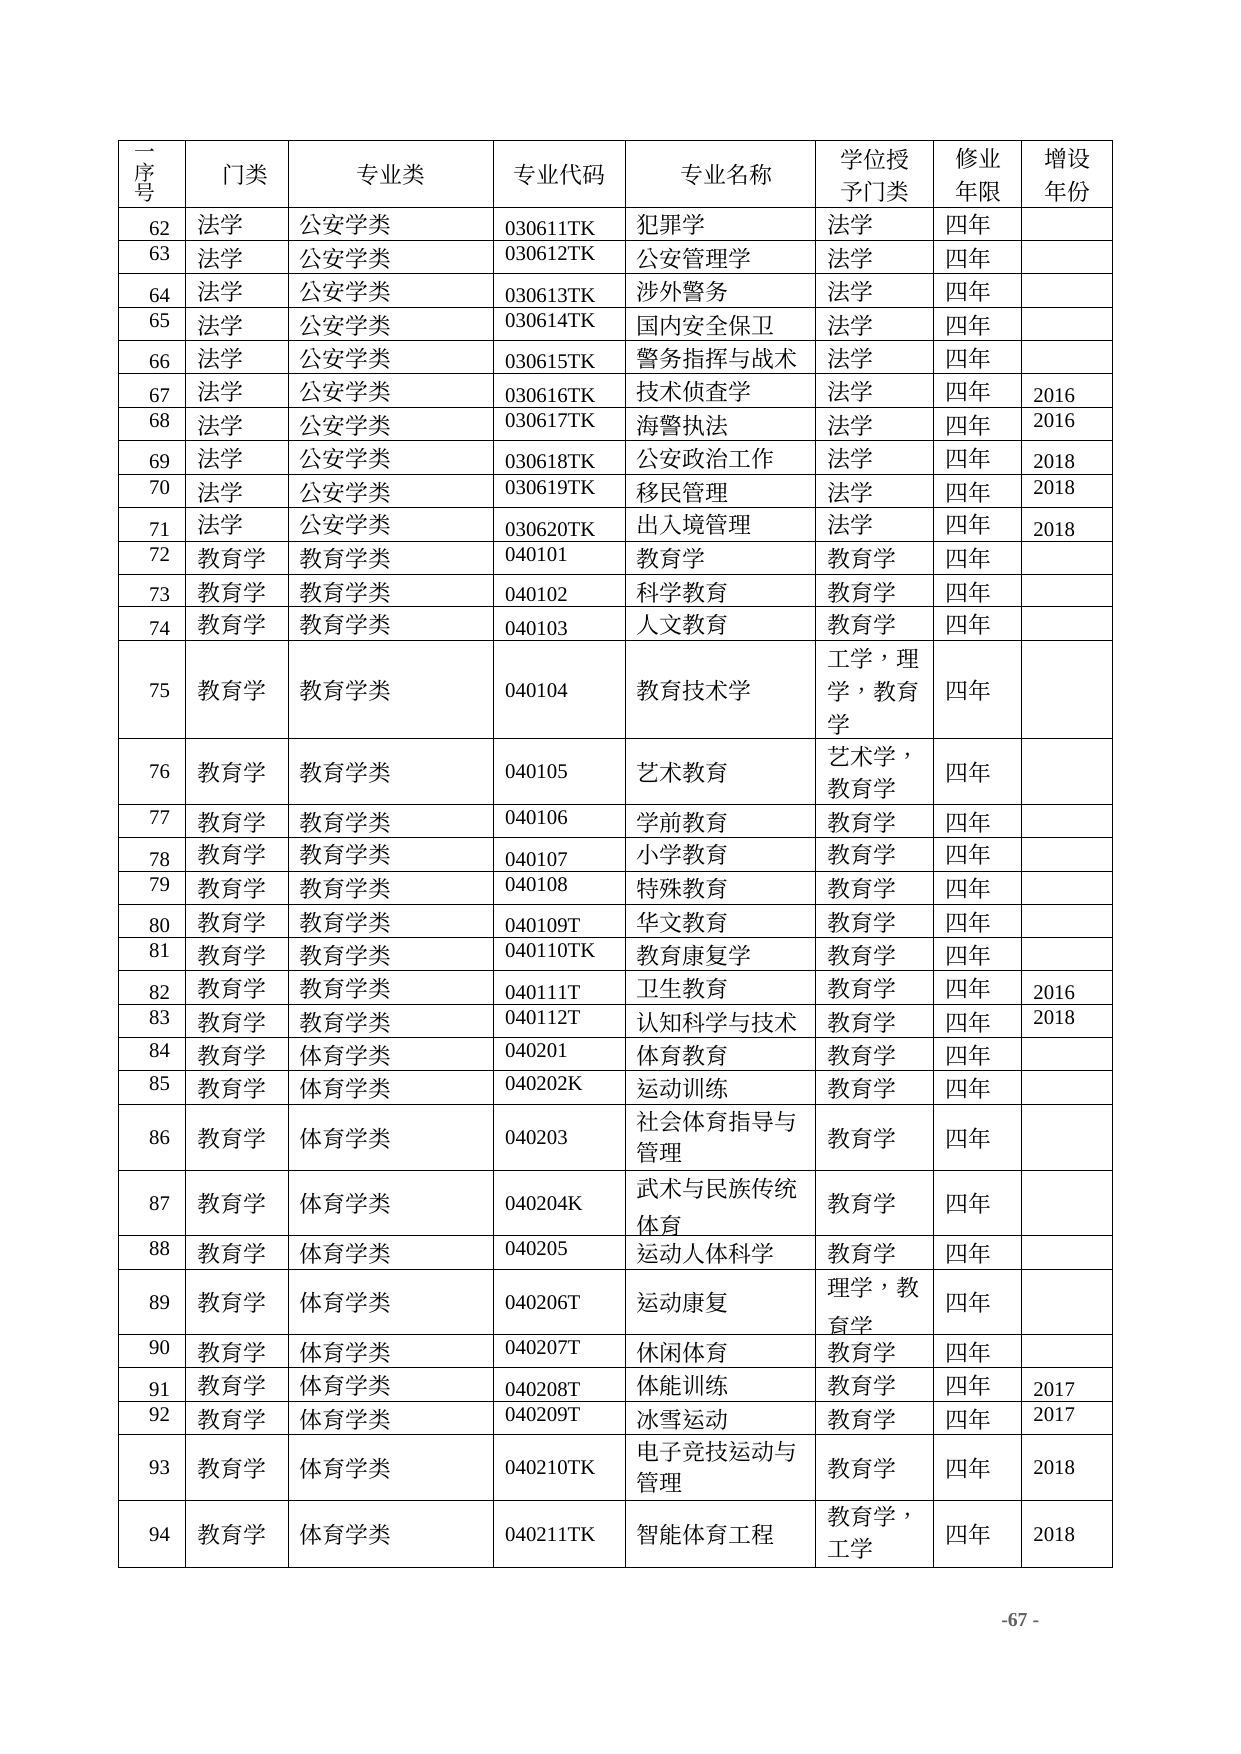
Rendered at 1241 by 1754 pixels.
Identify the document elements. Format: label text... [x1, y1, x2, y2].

table_cell [1022, 1038, 1112, 1070]
table_cell 90 [119, 1335, 185, 1367]
table_cell [1022, 1270, 1112, 1334]
table_cell 教育学 [186, 739, 288, 803]
table_cell 教育学 [816, 542, 933, 573]
table_cell 四年 [934, 1071, 1021, 1104]
table_cell 四年 [934, 341, 1021, 373]
table_cell 体育学类 [289, 1071, 493, 1104]
table_cell 2018 [1022, 1005, 1112, 1037]
table_cell [1022, 905, 1112, 937]
table_cell 海警执法 [626, 408, 815, 439]
table_cell 教育学 [186, 1236, 288, 1268]
table_cell 72 [119, 542, 185, 573]
table_cell [1022, 838, 1112, 871]
table_cell 体育学类 [289, 1171, 493, 1234]
table_cell 030612TK [494, 241, 625, 273]
table_cell 四年 [934, 1435, 1021, 1499]
table_cell 四年 [934, 641, 1021, 738]
table_cell 030619TK [494, 475, 625, 507]
table_cell 2018 [1022, 441, 1112, 473]
table_cell [1022, 1171, 1112, 1234]
table_cell [1022, 308, 1112, 340]
table_cell 2017 [1022, 1368, 1112, 1401]
table_cell 艺术教育 [626, 739, 815, 803]
table_cell 艺术学， 教育学 [816, 739, 933, 803]
table_cell 教育学类 [289, 838, 493, 871]
table_cell 体育学类 [289, 1402, 493, 1434]
table_cell [1022, 805, 1112, 837]
table_cell 四年 [934, 1105, 1021, 1169]
table_cell 教育学类 [289, 607, 493, 640]
table_cell 电子竞技运动与 管理 [626, 1435, 815, 1499]
table_cell 四年 [934, 1236, 1021, 1268]
table_cell 63 [119, 241, 185, 273]
table_cell 法学 [186, 208, 288, 240]
table_cell 教育学 [816, 805, 933, 837]
table_cell 教育学类 [289, 805, 493, 837]
table_cell 四年 [934, 308, 1021, 340]
table_cell 教育学类 [289, 542, 493, 573]
table_cell 涉外警务 [626, 274, 815, 307]
table_cell 法学 [186, 241, 288, 273]
table_cell 040203 [494, 1105, 625, 1169]
table_cell 82 [119, 971, 185, 1004]
table_cell 040205 [494, 1236, 625, 1268]
table_cell 四年 [934, 542, 1021, 573]
table_cell 冰雪运动 [626, 1402, 815, 1434]
table_cell 公安学类 [289, 241, 493, 273]
table_cell 四年 [934, 905, 1021, 937]
table_cell 四年 [934, 374, 1021, 407]
table_cell 法学 [186, 374, 288, 407]
table_cell 公安学类 [289, 308, 493, 340]
table_cell 教育学， 工学 [816, 1501, 933, 1567]
table_cell 教育技术学 [626, 641, 815, 738]
table_cell 体育学类 [289, 1270, 493, 1334]
table_cell 教育学 [816, 905, 933, 937]
table_cell [1022, 575, 1112, 606]
table_cell 教育学类 [289, 575, 493, 606]
table_cell 法学 [816, 308, 933, 340]
table_cell [1022, 739, 1112, 803]
table_cell 040101 [494, 542, 625, 573]
table_cell 四年 [934, 1005, 1021, 1037]
table_cell 四年 [934, 1038, 1021, 1070]
table_cell 休闲体育 [626, 1335, 815, 1367]
table_cell 四年 [934, 1270, 1021, 1334]
table_cell 84 [119, 1038, 185, 1070]
table_cell 体育学类 [289, 1335, 493, 1367]
table_cell 教育学 [186, 1335, 288, 1367]
table_cell 75 [119, 641, 185, 738]
table_cell 教育学 [186, 938, 288, 970]
table_cell 教育学类 [289, 1005, 493, 1037]
table_cell 公安学类 [289, 374, 493, 407]
table_cell 四年 [934, 1501, 1021, 1567]
table_cell 2017 [1022, 1402, 1112, 1434]
table_cell 体育学类 [289, 1038, 493, 1070]
table_cell 四年 [934, 805, 1021, 837]
table_header 修业 年限 [934, 141, 1021, 207]
table_cell 040112T [494, 1005, 625, 1037]
table_cell 四年 [934, 1171, 1021, 1234]
table_cell 030618TK [494, 441, 625, 473]
table_cell 78 [119, 838, 185, 871]
table_cell 四年 [934, 971, 1021, 1004]
table_cell 公安学类 [289, 508, 493, 541]
table_cell 040107 [494, 838, 625, 871]
table_cell 65 [119, 308, 185, 340]
table_cell [1022, 1105, 1112, 1169]
table_cell 67 [119, 374, 185, 407]
table_cell 2016 [1022, 408, 1112, 439]
table_cell 040209T [494, 1402, 625, 1434]
table_header 专业名称 [626, 141, 815, 207]
table_cell 040102 [494, 575, 625, 606]
table_cell 040108 [494, 872, 625, 903]
table_cell 70 [119, 475, 185, 507]
table_cell 法学 [186, 341, 288, 373]
table_cell 教育学类 [289, 872, 493, 903]
table_header 门类 [186, 141, 288, 207]
table_cell 87 [119, 1171, 185, 1234]
table_cell 体育学类 [289, 1105, 493, 1169]
table_cell 教育学 [626, 542, 815, 573]
table_cell 教育学 [186, 1171, 288, 1234]
table_cell 2018 [1022, 475, 1112, 507]
table_cell 四年 [934, 1402, 1021, 1434]
table_cell 四年 [934, 607, 1021, 640]
table_cell 四年 [934, 475, 1021, 507]
table_cell 77 [119, 805, 185, 837]
table_cell 73 [119, 575, 185, 606]
table_cell 教育学 [816, 1236, 933, 1268]
table_cell 教育学 [186, 805, 288, 837]
table_cell 040111T [494, 971, 625, 1004]
table_cell 教育学 [816, 838, 933, 871]
table_cell 法学 [816, 441, 933, 473]
table_cell 040206T [494, 1270, 625, 1334]
table_cell 040208T [494, 1368, 625, 1401]
table_cell 法学 [186, 441, 288, 473]
table_cell 公安学类 [289, 441, 493, 473]
table_cell 法学 [186, 408, 288, 439]
table_cell 教育学 [186, 575, 288, 606]
table_cell 教育学 [186, 641, 288, 738]
table_cell 62 [119, 208, 185, 240]
table_cell 030617TK [494, 408, 625, 439]
table_cell 运动康复 [626, 1270, 815, 1334]
table_cell 四年 [934, 938, 1021, 970]
table_cell 教育学 [816, 1368, 933, 1401]
table_cell 法学 [816, 475, 933, 507]
table_cell 认知科学与技术 [626, 1005, 815, 1037]
table_cell 71 [119, 508, 185, 541]
table_cell [1022, 241, 1112, 273]
table_cell 小学教育 [626, 838, 815, 871]
table_cell 教育学 [186, 1501, 288, 1567]
table_cell 教育学类 [289, 905, 493, 937]
table_cell 80 [119, 905, 185, 937]
table_cell 030616TK [494, 374, 625, 407]
table_cell 四年 [934, 575, 1021, 606]
table_cell 030611TK [494, 208, 625, 240]
table_cell 移民管理 [626, 475, 815, 507]
table_cell [1022, 1236, 1112, 1268]
table_cell 法学 [816, 274, 933, 307]
table_cell 教育学 [186, 1038, 288, 1070]
table_cell 教育学 [186, 607, 288, 640]
table_cell 法学 [816, 208, 933, 240]
table_cell [1022, 274, 1112, 307]
table_cell 教育学 [816, 1435, 933, 1499]
table_cell 81 [119, 938, 185, 970]
table_cell 030614TK [494, 308, 625, 340]
table_cell 四年 [934, 1335, 1021, 1367]
table_cell 教育学类 [289, 938, 493, 970]
table_cell 教育学 [816, 1105, 933, 1169]
table_cell 83 [119, 1005, 185, 1037]
table_cell 四年 [934, 508, 1021, 541]
table_cell 040207T [494, 1335, 625, 1367]
table_cell 四年 [934, 838, 1021, 871]
table_cell 公安学类 [289, 274, 493, 307]
table_cell 公安管理学 [626, 241, 815, 273]
table_cell [1022, 1335, 1112, 1367]
table_cell 教育学类 [289, 641, 493, 738]
table_cell 教育学类 [289, 739, 493, 803]
table_cell 特殊教育 [626, 872, 815, 903]
table_cell 教育学 [816, 575, 933, 606]
table_cell 040104 [494, 641, 625, 738]
table_cell 技术侦査学 [626, 374, 815, 407]
table_header 一序号 [119, 141, 185, 207]
table_cell 教育学类 [289, 971, 493, 1004]
table_cell 四年 [934, 274, 1021, 307]
table_cell 公安政治工作 [626, 441, 815, 473]
table_cell 040103 [494, 607, 625, 640]
table_cell 四年 [934, 408, 1021, 439]
table_cell 卫生教育 [626, 971, 815, 1004]
table_cell 华文教育 [626, 905, 815, 937]
table_cell 030613TK [494, 274, 625, 307]
table_cell 教育学 [816, 938, 933, 970]
table_cell 040105 [494, 739, 625, 803]
table_cell 89 [119, 1270, 185, 1334]
table_cell 体育学类 [289, 1501, 493, 1567]
table_cell 法学 [816, 341, 933, 373]
table_cell [1022, 641, 1112, 738]
table_cell 公安学类 [289, 408, 493, 439]
table_cell 040210TK [494, 1435, 625, 1499]
table_header 学位授 予门类 [816, 141, 933, 207]
table_cell 教育学 [816, 971, 933, 1004]
table_cell [1022, 1071, 1112, 1104]
table_cell 教育学 [816, 1402, 933, 1434]
table_cell 教育学 [186, 1005, 288, 1037]
table_cell 法学 [816, 508, 933, 541]
table_cell 法学 [816, 408, 933, 439]
table_cell 法学 [186, 274, 288, 307]
table_cell 2018 [1022, 508, 1112, 541]
table_cell 法学 [186, 308, 288, 340]
table_cell 94 [119, 1501, 185, 1567]
table_cell 体育教育 [626, 1038, 815, 1070]
table_cell 2018 [1022, 1435, 1112, 1499]
table_cell 体能训练 [626, 1368, 815, 1401]
table_cell 公安学类 [289, 475, 493, 507]
table_cell 040211TK [494, 1501, 625, 1567]
table_cell 64 [119, 274, 185, 307]
table_cell 85 [119, 1071, 185, 1104]
table_cell 教育学 [816, 1038, 933, 1070]
table_cell [1022, 872, 1112, 903]
table_cell 理学，教 育学 [816, 1270, 933, 1334]
table_cell 教育学 [186, 1105, 288, 1169]
table_cell 教育学 [816, 607, 933, 640]
table_cell 2016 [1022, 971, 1112, 1004]
table_cell 教育学 [816, 1171, 933, 1234]
table_cell 运动训练 [626, 1071, 815, 1104]
table_cell 体育学类 [289, 1236, 493, 1268]
table_cell 040202K [494, 1071, 625, 1104]
table_cell 国内安全保卫 [626, 308, 815, 340]
table_cell 040106 [494, 805, 625, 837]
table_cell 智能体育工程 [626, 1501, 815, 1567]
table_cell [1022, 938, 1112, 970]
table_header 专业类 [289, 141, 493, 207]
table_cell 法学 [186, 475, 288, 507]
table_cell [1022, 607, 1112, 640]
table_cell [1022, 542, 1112, 573]
table_cell 四年 [934, 208, 1021, 240]
table_cell 社会体育指导与 管理 [626, 1105, 815, 1169]
table_cell 030620TK [494, 508, 625, 541]
table_cell 四年 [934, 739, 1021, 803]
table_cell 040204K [494, 1171, 625, 1234]
table_cell 教育学 [186, 542, 288, 573]
table_cell 运动人体科学 [626, 1236, 815, 1268]
table_cell 66 [119, 341, 185, 373]
table_cell 体育学类 [289, 1368, 493, 1401]
table_cell 040110TK [494, 938, 625, 970]
table_cell 68 [119, 408, 185, 439]
table_cell 教育学 [186, 1402, 288, 1434]
table_cell 法学 [816, 241, 933, 273]
table_cell 69 [119, 441, 185, 473]
table_cell 四年 [934, 872, 1021, 903]
table_cell 人文教育 [626, 607, 815, 640]
table_cell 武术与民族传统 体育 [626, 1171, 815, 1234]
table_cell 2016 [1022, 374, 1112, 407]
table_cell 公安学类 [289, 341, 493, 373]
table_cell 教育学 [186, 838, 288, 871]
table_cell 教育学 [186, 971, 288, 1004]
table_cell 88 [119, 1236, 185, 1268]
table_cell 四年 [934, 241, 1021, 273]
table_cell 教育学 [186, 1071, 288, 1104]
table_cell 教育学 [816, 872, 933, 903]
table_cell 教育学 [186, 872, 288, 903]
table_cell 体育学类 [289, 1435, 493, 1499]
table_cell 法学 [816, 374, 933, 407]
table_cell 公安学类 [289, 208, 493, 240]
table_cell 92 [119, 1402, 185, 1434]
table_cell 犯罪学 [626, 208, 815, 240]
table_cell [1022, 208, 1112, 240]
table_cell 79 [119, 872, 185, 903]
table_cell 040201 [494, 1038, 625, 1070]
table_cell 86 [119, 1105, 185, 1169]
table_cell 教育学 [186, 905, 288, 937]
table_cell 学前教育 [626, 805, 815, 837]
table_cell 教育学 [186, 1368, 288, 1401]
table_cell 76 [119, 739, 185, 803]
table_cell 教育学 [816, 1005, 933, 1037]
table_cell 警务指挥与战术 [626, 341, 815, 373]
table_header 增设 年份 [1022, 141, 1112, 207]
table_cell 教育学 [816, 1071, 933, 1104]
table_cell 2018 [1022, 1501, 1112, 1567]
table_cell 四年 [934, 1368, 1021, 1401]
table_cell 工学，理 学，教育 学 [816, 641, 933, 738]
table_cell 教育学 [186, 1270, 288, 1334]
table_cell 030615TK [494, 341, 625, 373]
table_cell 040109T [494, 905, 625, 937]
table_cell 教育学 [816, 1335, 933, 1367]
table_cell 出入境管理 [626, 508, 815, 541]
table_cell 91 [119, 1368, 185, 1401]
table_cell 93 [119, 1435, 185, 1499]
table_cell 法学 [186, 508, 288, 541]
table_cell 教育学 [186, 1435, 288, 1499]
table_cell 74 [119, 607, 185, 640]
table_cell 科学教育 [626, 575, 815, 606]
table_cell [1022, 341, 1112, 373]
table_cell 四年 [934, 441, 1021, 473]
table_header 专业代码 [494, 141, 625, 207]
table_cell 教育康复学 [626, 938, 815, 970]
